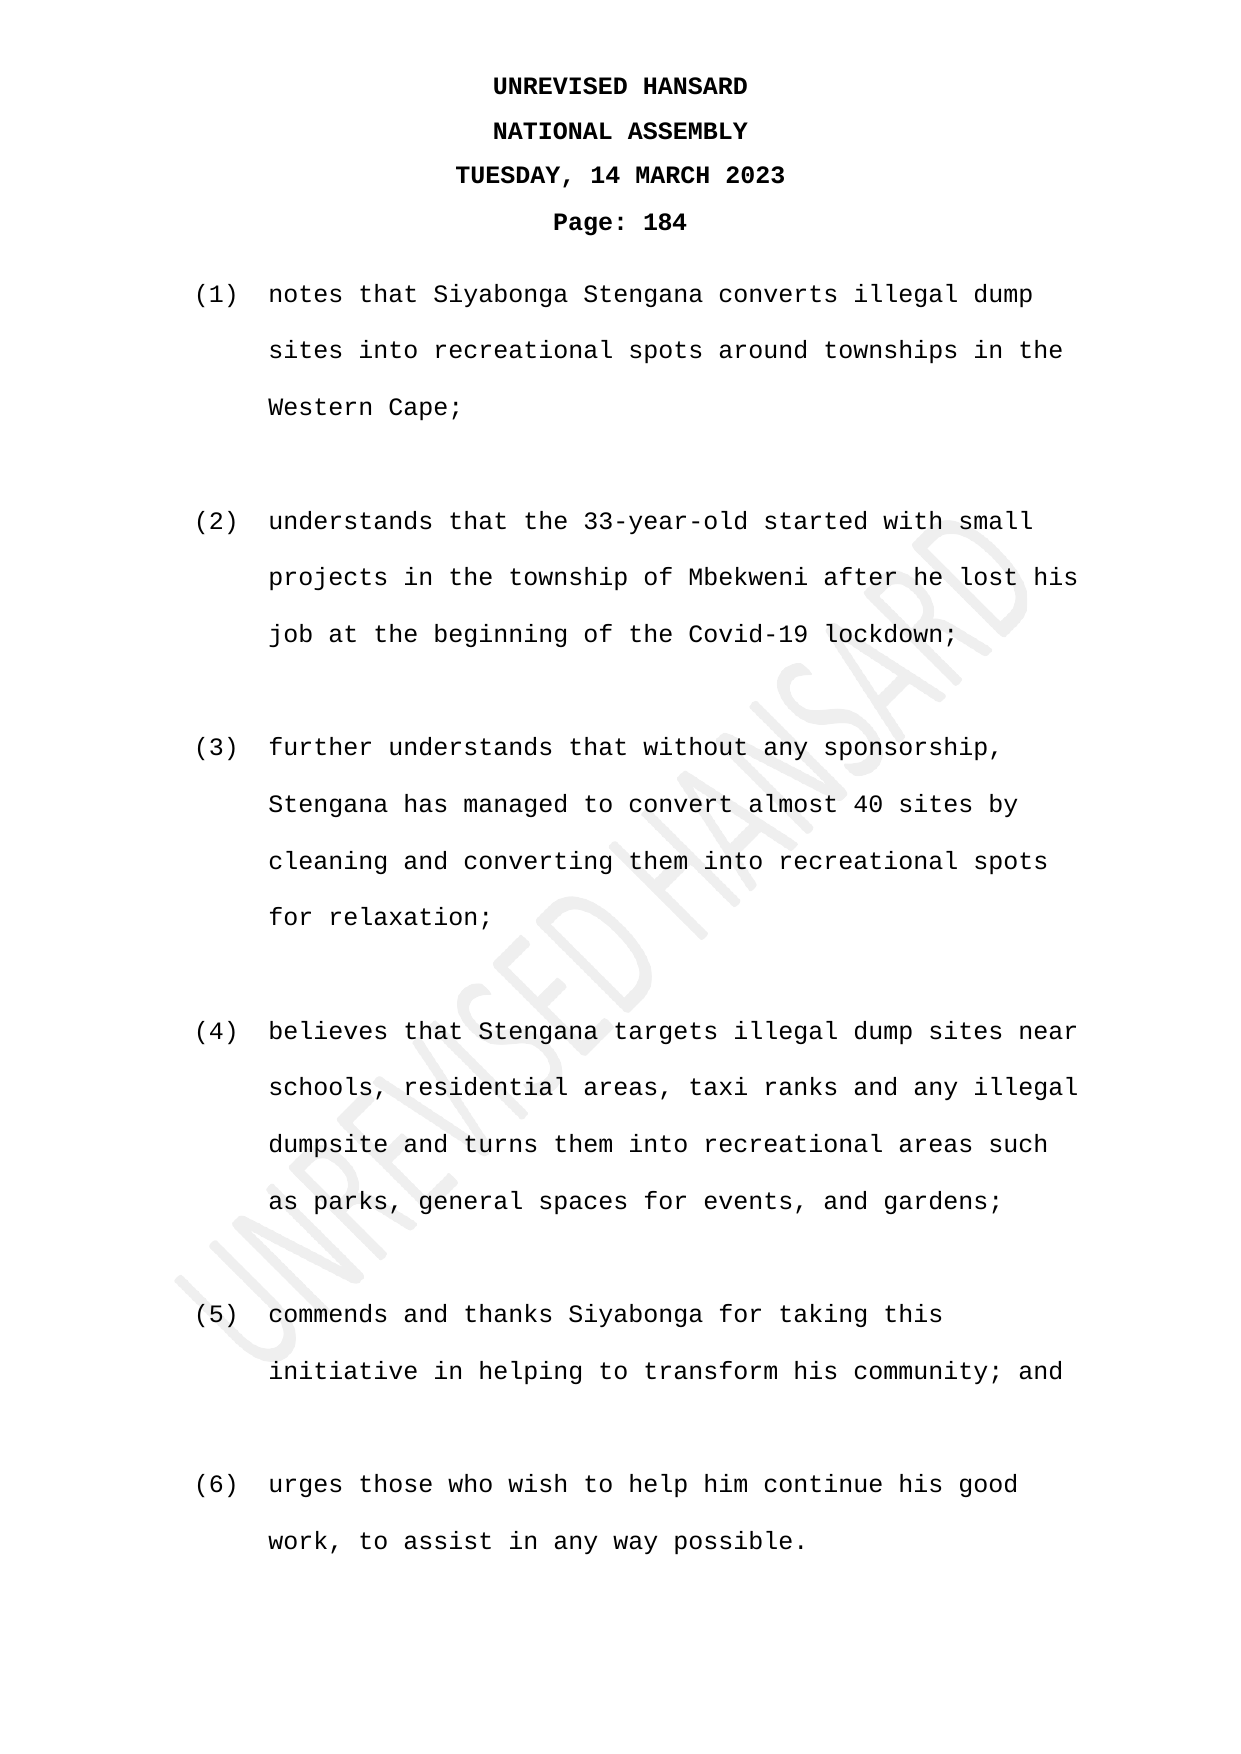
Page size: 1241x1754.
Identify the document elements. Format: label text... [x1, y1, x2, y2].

picture [174, 520, 1028, 1362]
list notes that Siyabonga Stengana converts illegal dump sites into recreational spots around townships in the Western Cape; [194, 281, 1063, 423]
list further understands that without any sponsorship, Stengana has managed to convert almost 40 sites by cleaning and converting them into recreational spots for relaxation; [194, 735, 1048, 933]
list believes that Stengana targets illegal dump sites near schools, residential areas, taxi ranks and any illegal dumpsite and turns them into recreational areas such as parks, general spaces for events, and gardens; [194, 1018, 1078, 1217]
list urges those who wish to help him continue his good work, to assist in any way possible. [194, 1472, 1018, 1557]
list commends and thanks Siyabonga for taking this initiative in helping to transform his community; and [194, 1302, 1063, 1387]
list understands that the 33-year-old started with small projects in the township of Mbekweni after he lost his job at the beginning of the Covid-19 lockdown; [194, 508, 1078, 650]
